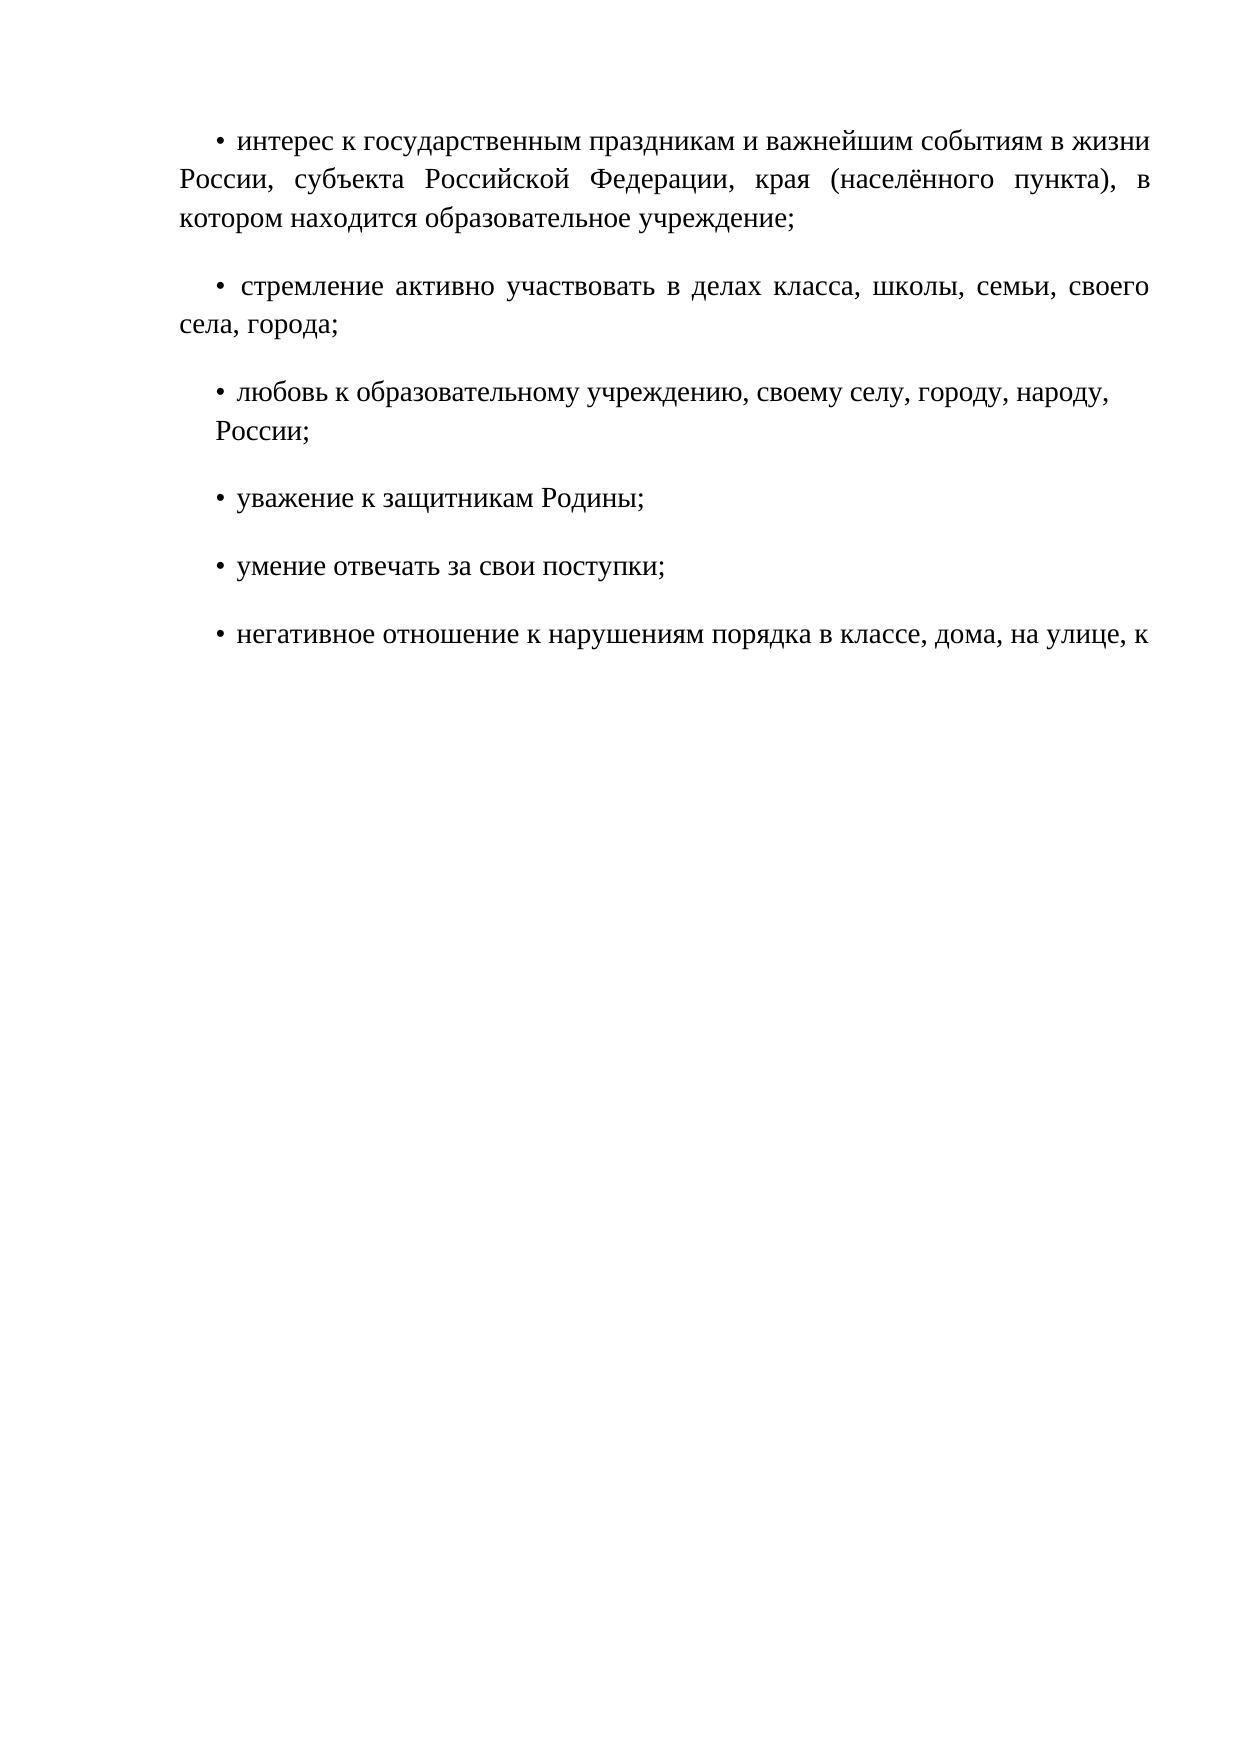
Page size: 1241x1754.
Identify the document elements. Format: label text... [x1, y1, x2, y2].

text • умение отвечать за свои поступки; [215, 543, 1152, 582]
text • негативное отношение к нарушениям порядка в классе, дома, на улице, к [215, 611, 1152, 649]
text • интерес к государственным праздникам и важнейшим событиям в жизни России, субъекта Российской Федерации, края (населённого пункта), в котором находится образовательное учреждение; [179, 118, 1152, 234]
text • уважение к защитникам Родины; [215, 475, 1152, 514]
text • любовь к образовательному учреждению, своему селу, городу, народу, России; [215, 369, 1152, 446]
text • стремление активно участвовать в делах класса, школы, семьи, своего села, города; [179, 263, 1151, 340]
